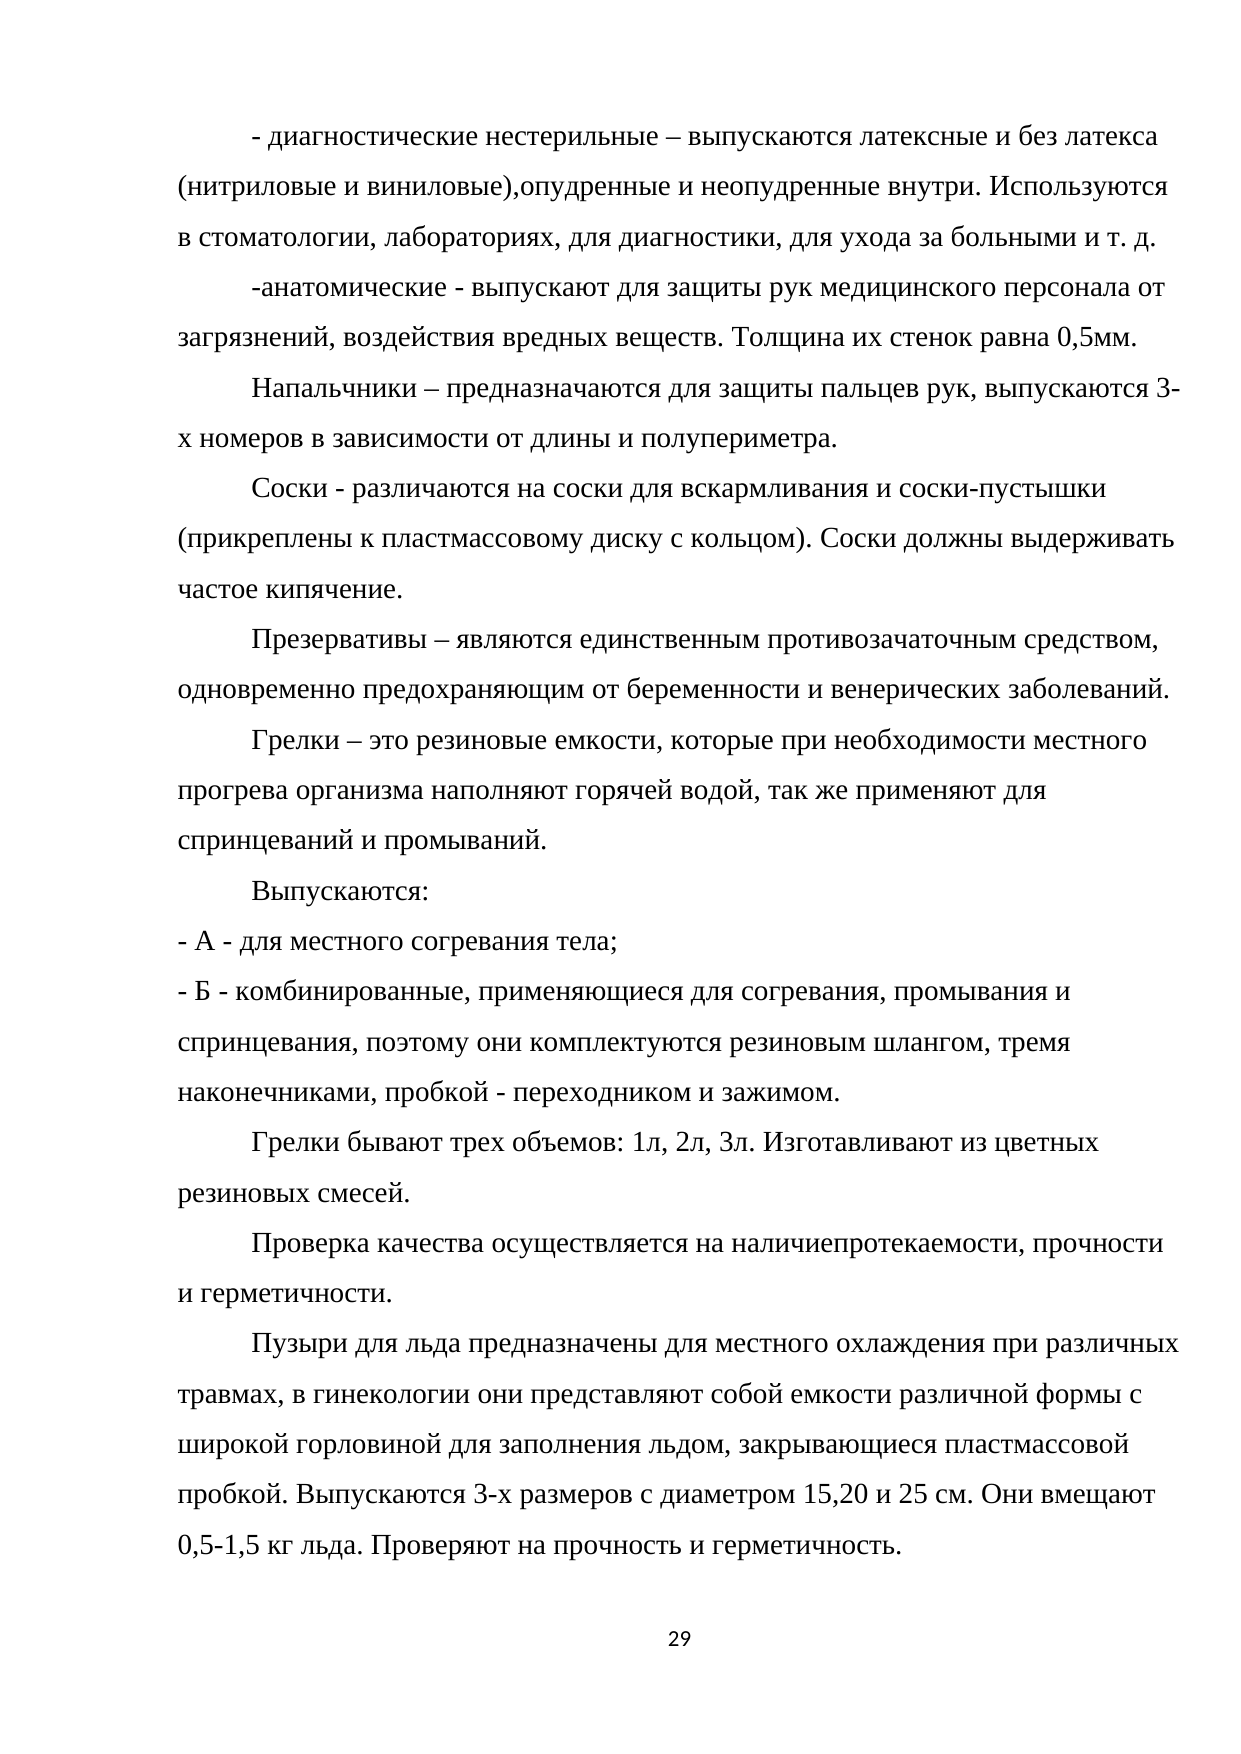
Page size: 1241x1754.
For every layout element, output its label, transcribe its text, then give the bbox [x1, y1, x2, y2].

text Напальчники – предназначаются для защиты пальцев рук, выпускаются 3-х номеров в зависимости от длины и полупериметра. [177, 370, 1181, 453]
text Грелки бывают трех объемов: 1л, 2л, 3л. Изготавливают из цветных резиновых смесей. [177, 1124, 1181, 1208]
text -анатомические - выпускают для защиты рук медицинского персонала от загрязнений, воздействия вредных веществ. Толщина их стенок равна 0,5мм. [177, 269, 1181, 353]
text - диагностические нестерильные – выпускаются латексные и без латекса (нитриловые и виниловые),опудренные и неопудренные внутри. Используются в стоматологии, лабораториях, для диагностики, для ухода за больными и т. д. [177, 118, 1181, 252]
text Презервативы – являются единственным противозачаточным средством, одновременно предохраняющим от беременности и венерических заболеваний. [177, 621, 1181, 705]
text - А - для местного согревания тела; [177, 923, 1181, 957]
text Выпускаются: [177, 873, 1181, 906]
text Пузыри для льда предназначены для местного охлаждения при различных травмах, в гинекологии они представляют собой емкости различной формы с широкой горловиной для заполнения льдом, закрывающиеся пластмассовой пробкой. Выпускаются 3-х размеров с диаметром 15,20 и 25 см. Они вмещают 0,5-1,5 кг льда. Проверяют на прочность и герметичность. [177, 1326, 1181, 1560]
text Проверка качества осуществляется на наличиепротекаемости, прочности и герметичности. [177, 1225, 1181, 1309]
text - Б - комбинированные, применяющиеся для согревания, промывания и спринцевания, поэтому они комплектуются резиновым шлангом, тремя наконечниками, пробкой - переходником и зажимом. [177, 973, 1181, 1108]
text Соски - различаются на соски для вскармливания и соски-пустышки (прикреплены к пластмассовому диску с кольцом). Соски должны выдерживать частое кипячение. [177, 470, 1181, 604]
text Грелки – это резиновые емкости, которые при необходимости местного прогрева организма наполняют горячей водой, так же применяют для спринцеваний и промываний. [177, 722, 1181, 856]
